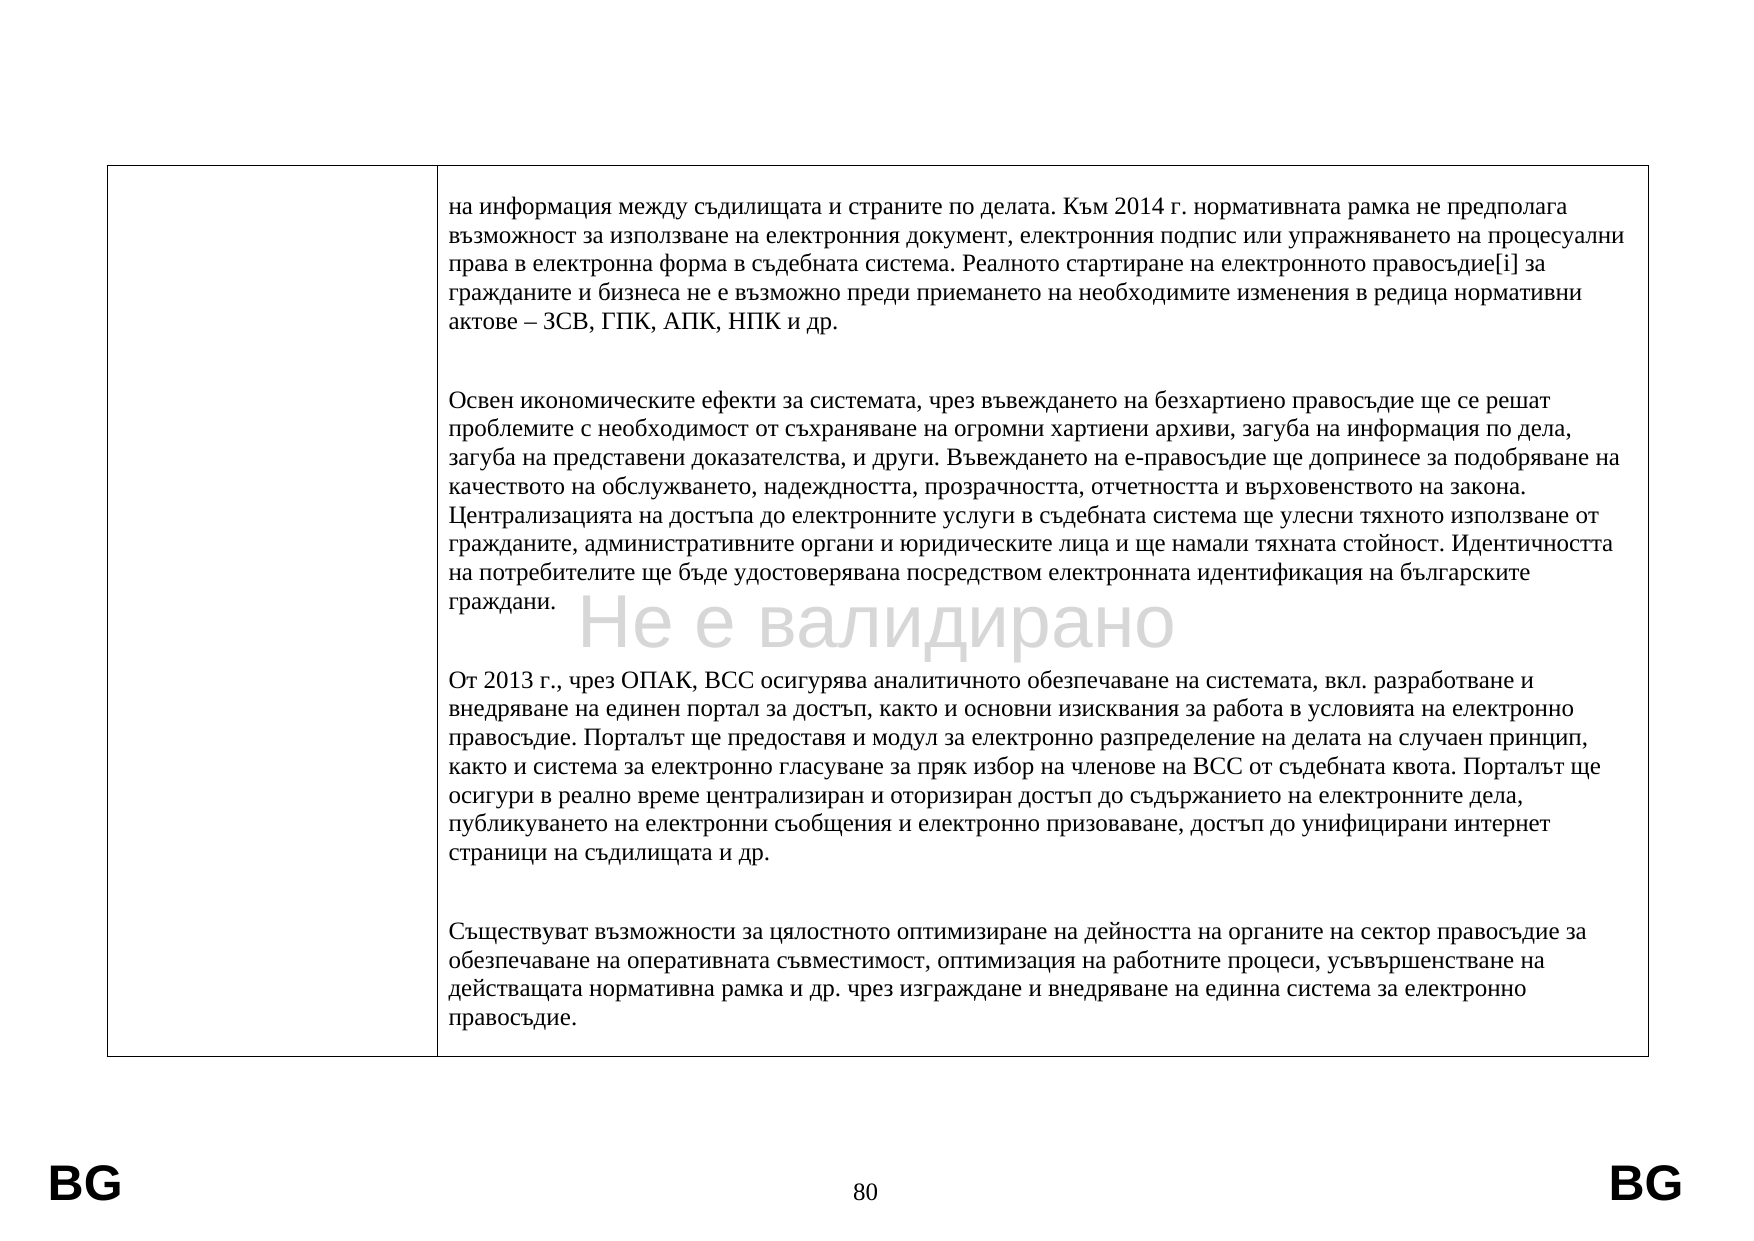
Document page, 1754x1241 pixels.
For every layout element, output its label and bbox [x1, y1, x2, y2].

table_cell [108, 166, 437, 1056]
table_cell [438, 166, 1648, 1056]
